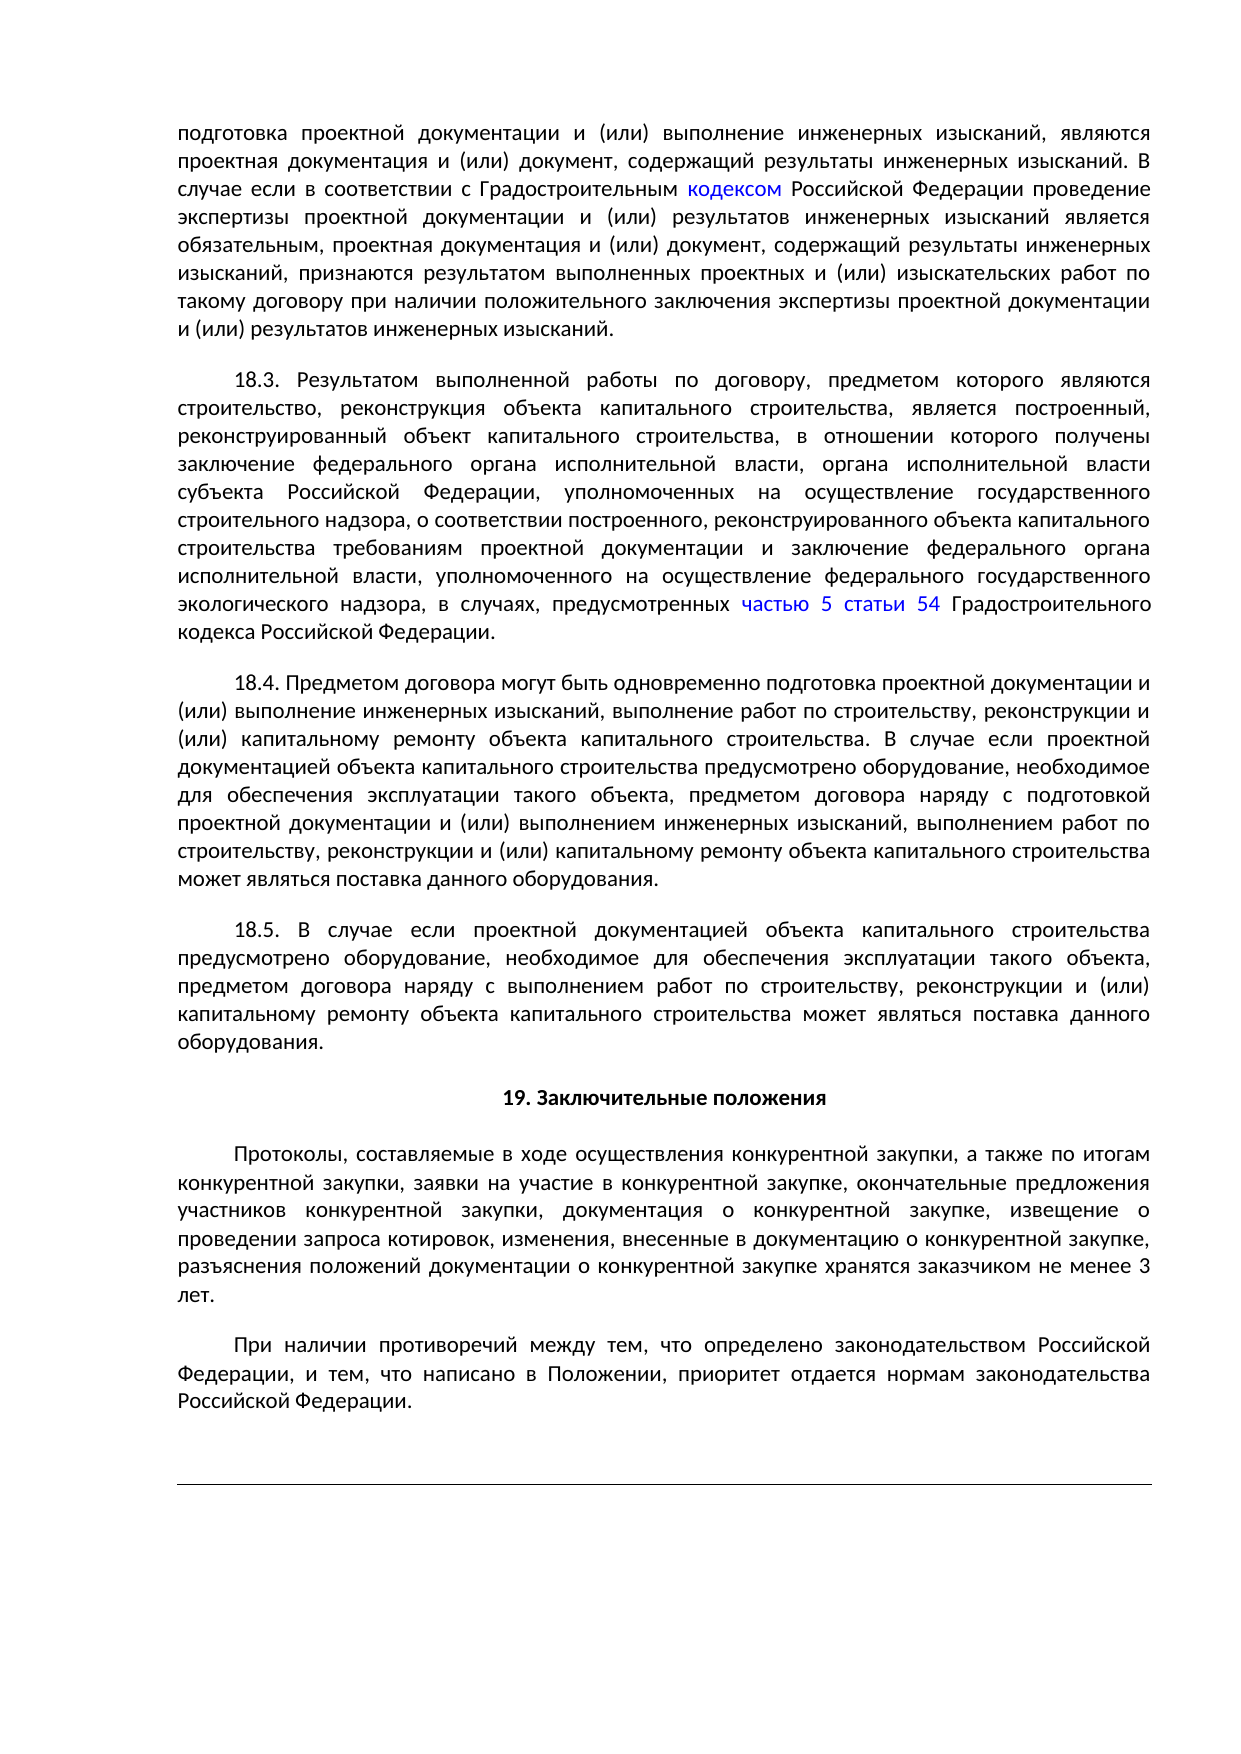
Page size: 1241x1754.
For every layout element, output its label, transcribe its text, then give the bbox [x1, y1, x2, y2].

text 18.3. Результатом выполненной работы по договору, предметом которого являются строительство, реконструкция объекта капитального строительства, является построенный, реконструированный объект капитального строительства, в отношении которого получены заключение федерального органа исполнительной власти, органа исполнительной власти субъекта Российской Федерации, уполномоченных на осуществление государственного строительного надзора, о соответствии построенного, реконструированного объекта капитального строительства требованиям проектной документации и заключение федерального органа исполнительной власти, уполномоченного на осуществление федерального государственного экологического надзора, в случаях, предусмотренных частью 5 статьи 54 Градостроительного кодекса Российской Федерации. [177, 365, 1152, 645]
text 18.5. В случае если проектной документацией объекта капитального строительства предусмотрено оборудование, необходимое для обеспечения эксплуатации такого объекта, предметом договора наряду с выполнением работ по строительству, реконструкции и (или) капитальному ремонту объекта капитального строительства может являться поставка данного оборудования. [177, 915, 1152, 1056]
text Протоколы, составляемые в ходе осуществления конкурентной закупки, а также по итогам конкурентной закупки, заявки на участие в конкурентной закупке, окончательные предложения участников конкурентной закупки, документация о конкурентной закупке, извещение о проведении запроса котировок, изменения, внесенные в документацию о конкурентной закупке, разъяснения положений документации о конкурентной закупке хранятся заказчиком не менее 3 лет. [177, 1139, 1152, 1308]
text При наличии противоречий между тем, что определено законодательством Российской Федерации, и тем, что написано в Положении, приоритет отдается нормам законодательства Российской Федерации. [177, 1331, 1152, 1415]
text 18.4. Предметом договора могут быть одновременно подготовка проектной документации и (или) выполнение инженерных изысканий, выполнение работ по строительству, реконструкции и (или) капитальному ремонту объекта капитального строительства. В случае если проектной документацией объекта капитального строительства предусмотрено оборудование, необходимое для обеспечения эксплуатации такого объекта, предметом договора наряду с подготовкой проектной документации и (или) выполнением инженерных изысканий, выполнением работ по строительству, реконструкции и (или) капитальному ремонту объекта капитального строительства может являться поставка данного оборудования. [177, 668, 1152, 892]
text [177, 118, 1152, 342]
title 19. Заключительные положения [177, 1083, 1152, 1112]
